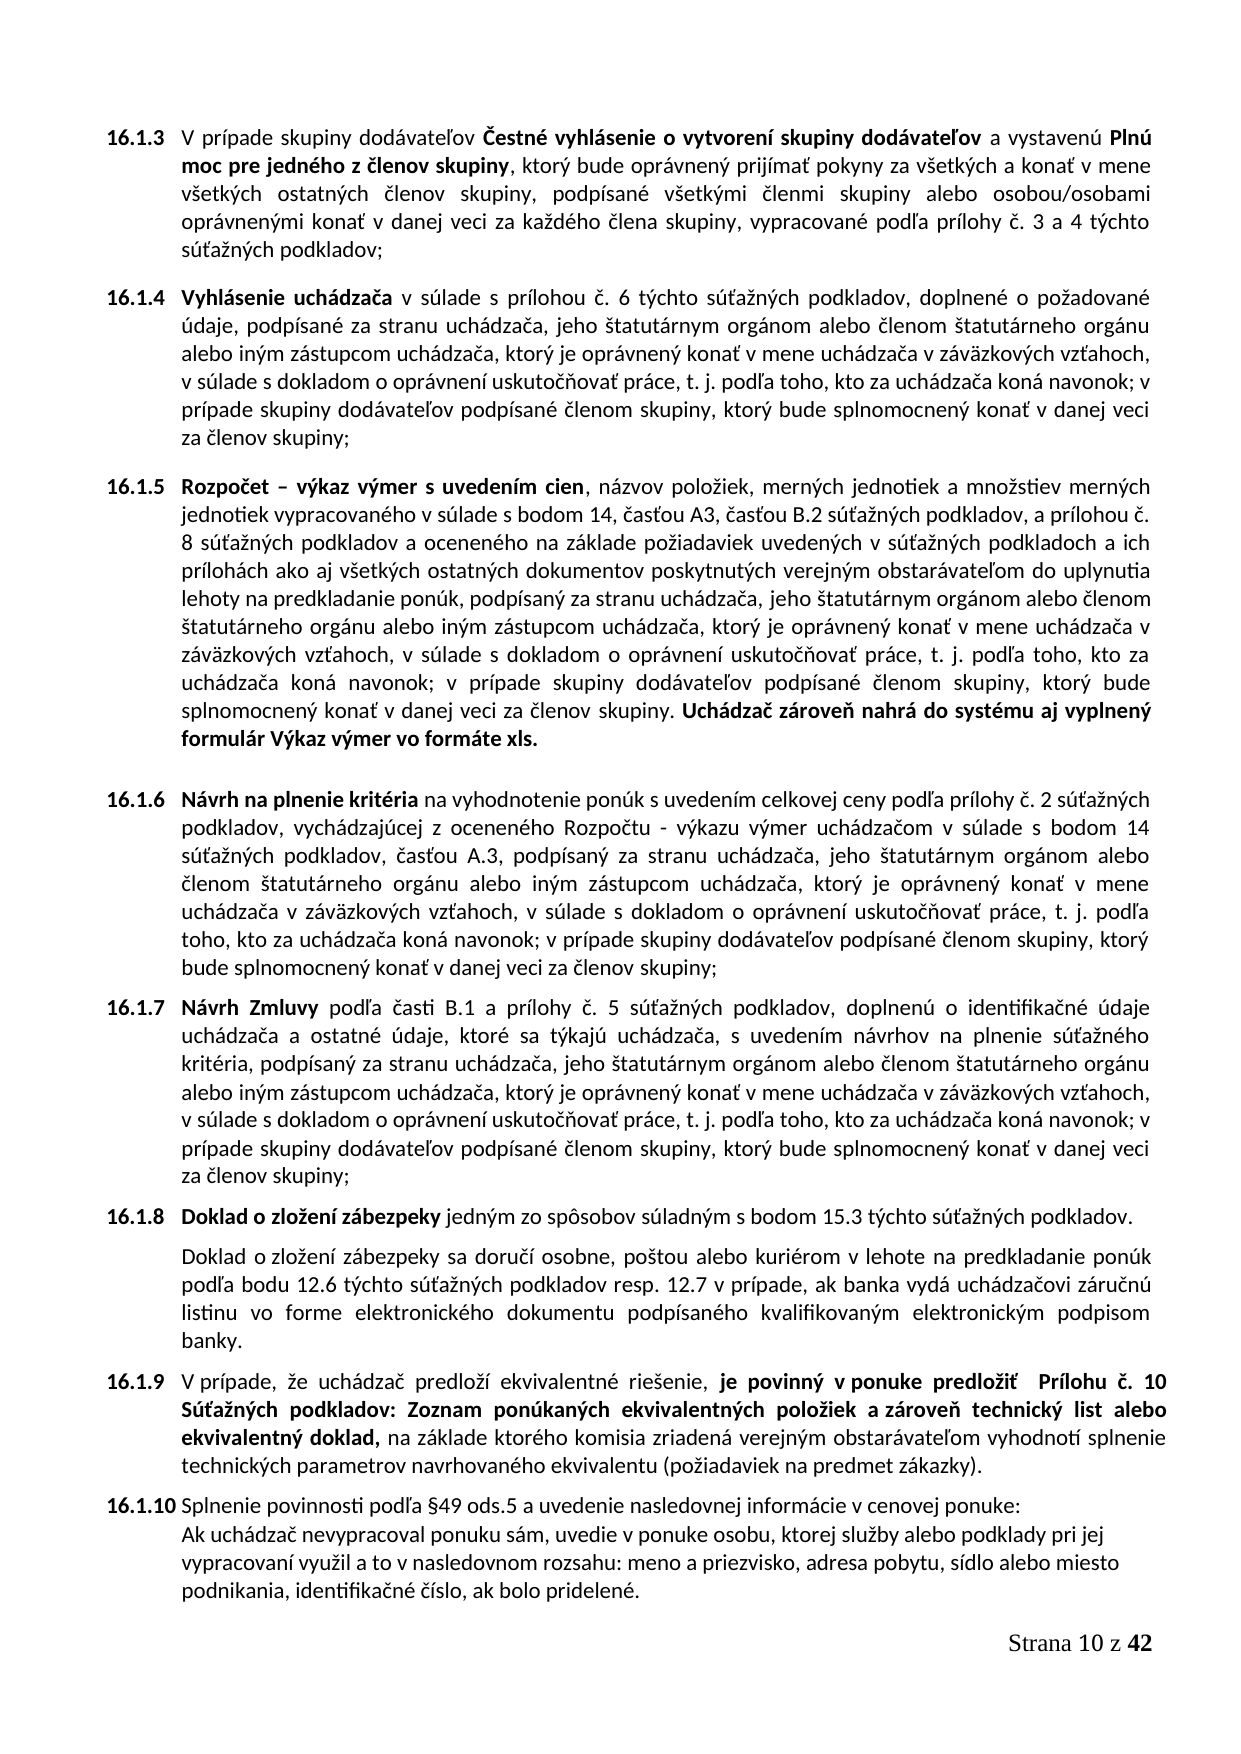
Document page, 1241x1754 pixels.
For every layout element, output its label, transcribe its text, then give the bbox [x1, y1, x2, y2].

list Návrh na plnenie kritéria na vyhodnotenie ponúk s uvedením celkovej ceny podľa prílohy č. 2 súťažných podkladov, vychádzajúcej z oceneného Rozpočtu - výkazu výmer uchádzačom v súlade s bodom 14 súťažných podkladov, časťou A.3, podpísaný za stranu uchádzača, jeho štatutárnym orgánom alebo členom štatutárneho orgánu alebo iným zástupcom uchádzača, ktorý je oprávnený konať v mene uchádzača v záväzkových vzťahoch, v súlade s dokladom o oprávnení uskutočňovať práce, t. j. podľa toho, kto za uchádzača koná navonok; v prípade skupiny dodávateľov podpísané členom skupiny, ktorý bude splnomocnený konať v danej veci za členov skupiny; [106, 785, 1151, 981]
list Vyhlásenie uchádzača v súlade s prílohou č. 6 týchto súťažných podkladov, doplnené o požadované údaje, podpísané za stranu uchádzača, jeho štatutárnym orgánom alebo členom štatutárneho orgánu alebo iným zástupcom uchádzača, ktorý je oprávnený konať v mene uchádzača v záväzkových vzťahoch, v súlade s dokladom o oprávnení uskutočňovať práce, t. j. podľa toho, kto za uchádzača koná navonok; v prípade skupiny dodávateľov podpísané členom skupiny, ktorý bude splnomocnený konať v danej veci za členov skupiny; [106, 283, 1152, 451]
list Doklad o zložení zábezpeky sa doručí osobne, poštou alebo kuriérom v lehote na predkladanie ponúk podľa bodu 12.6 týchto súťažných podkladov resp. 12.7 v prípade, ak banka vydá uchádzačovi záručnú listinu vo forme elektronického dokumentu podpísaného kvalifikovaným elektronickým podpisom banky. [181, 1242, 1152, 1354]
list Rozpočet – výkaz výmer s uvedením cien, názvov položiek, merných jednotiek a množstiev merných jednotiek vypracovaného v súlade s bodom 14, časťou A3, časťou B.2 súťažných podkladov, a prílohou č. 8 súťažných podkladov a oceneného na základe požiadaviek uvedených v súťažných podkladoch a ich prílohách ako aj všetkých ostatných dokumentov poskytnutých verejným obstarávateľom do uplynutia lehoty na predkladanie ponúk, podpísaný za stranu uchádzača, jeho štatutárnym orgánom alebo členom štatutárneho orgánu alebo iným zástupcom uchádzača, ktorý je oprávnený konať v mene uchádzača v záväzkových vzťahoch, v súlade s dokladom o oprávnení uskutočňovať práce, t. j. podľa toho, kto za uchádzača koná navonok; v prípade skupiny dodávateľov podpísané členom skupiny, ktorý bude splnomocnený konať v danej veci za členov skupiny. Uchádzač zároveň nahrá do systému aj vyplnený formulár Výkaz výmer vo formáte xls. [106, 472, 1152, 752]
list Doklad o zložení zábezpeky jedným zo spôsobov súladným s bodom 15.3 týchto súťažných podkladov. [106, 1202, 1152, 1230]
list V prípade, že uchádzač predloží ekvivalentné riešenie, je povinný v ponuke predložiť Prílohu č. 10 Súťažných podkladov: Zoznam ponúkaných ekvivalentných položiek a zároveň technický list alebo ekvivalentný doklad, na základe ktorého komisia zriadená verejným obstarávateľom vyhodnotí splnenie technických parametrov navrhovaného ekvivalentu (požiadaviek na predmet zákazky). [106, 1367, 1167, 1479]
list Splnenie povinnosti podľa §49 ods.5 a uvedenie nasledovnej informácie v cenovej ponuke: [106, 1492, 1167, 1520]
list V prípade skupiny dodávateľov Čestné vyhlásenie o vytvorení skupiny dodávateľov a vystavenú Plnú moc pre jedného z členov skupiny, ktorý bude oprávnený prijímať pokyny za všetkých a konať v mene všetkých ostatných členov skupiny, podpísané všetkými členmi skupiny alebo osobou/osobami oprávnenými konať v danej veci za každého člena skupiny, vypracované podľa prílohy č. 3 a 4 týchto súťažných podkladov; [106, 123, 1152, 263]
list Návrh Zmluvy podľa časti B.1 a prílohy č. 5 súťažných podkladov, doplnenú o identifikačné údaje uchádzača a ostatné údaje, ktoré sa týkajú uchádzača, s uvedením návrhov na plnenie súťažného kritéria, podpísaný za stranu uchádzača, jeho štatutárnym orgánom alebo členom štatutárneho orgánu alebo iným zástupcom uchádzača, ktorý je oprávnený konať v mene uchádzača v záväzkových vzťahoch, v súlade s dokladom o oprávnení uskutočňovať práce, t. j. podľa toho, kto za uchádzača koná navonok; v prípade skupiny dodávateľov podpísané členom skupiny, ktorý bude splnomocnený konať v danej veci za členov skupiny; [106, 993, 1152, 1190]
list Ak uchádzač nevypracoval ponuku sám, uvedie v ponuke osobu, ktorej služby alebo podklady pri jej vypracovaní využil a to v nasledovnom rozsahu: meno a priezvisko, adresa pobytu, sídlo alebo miesto podnikania, identifikačné číslo, ak bolo pridelené. [181, 1520, 1167, 1604]
